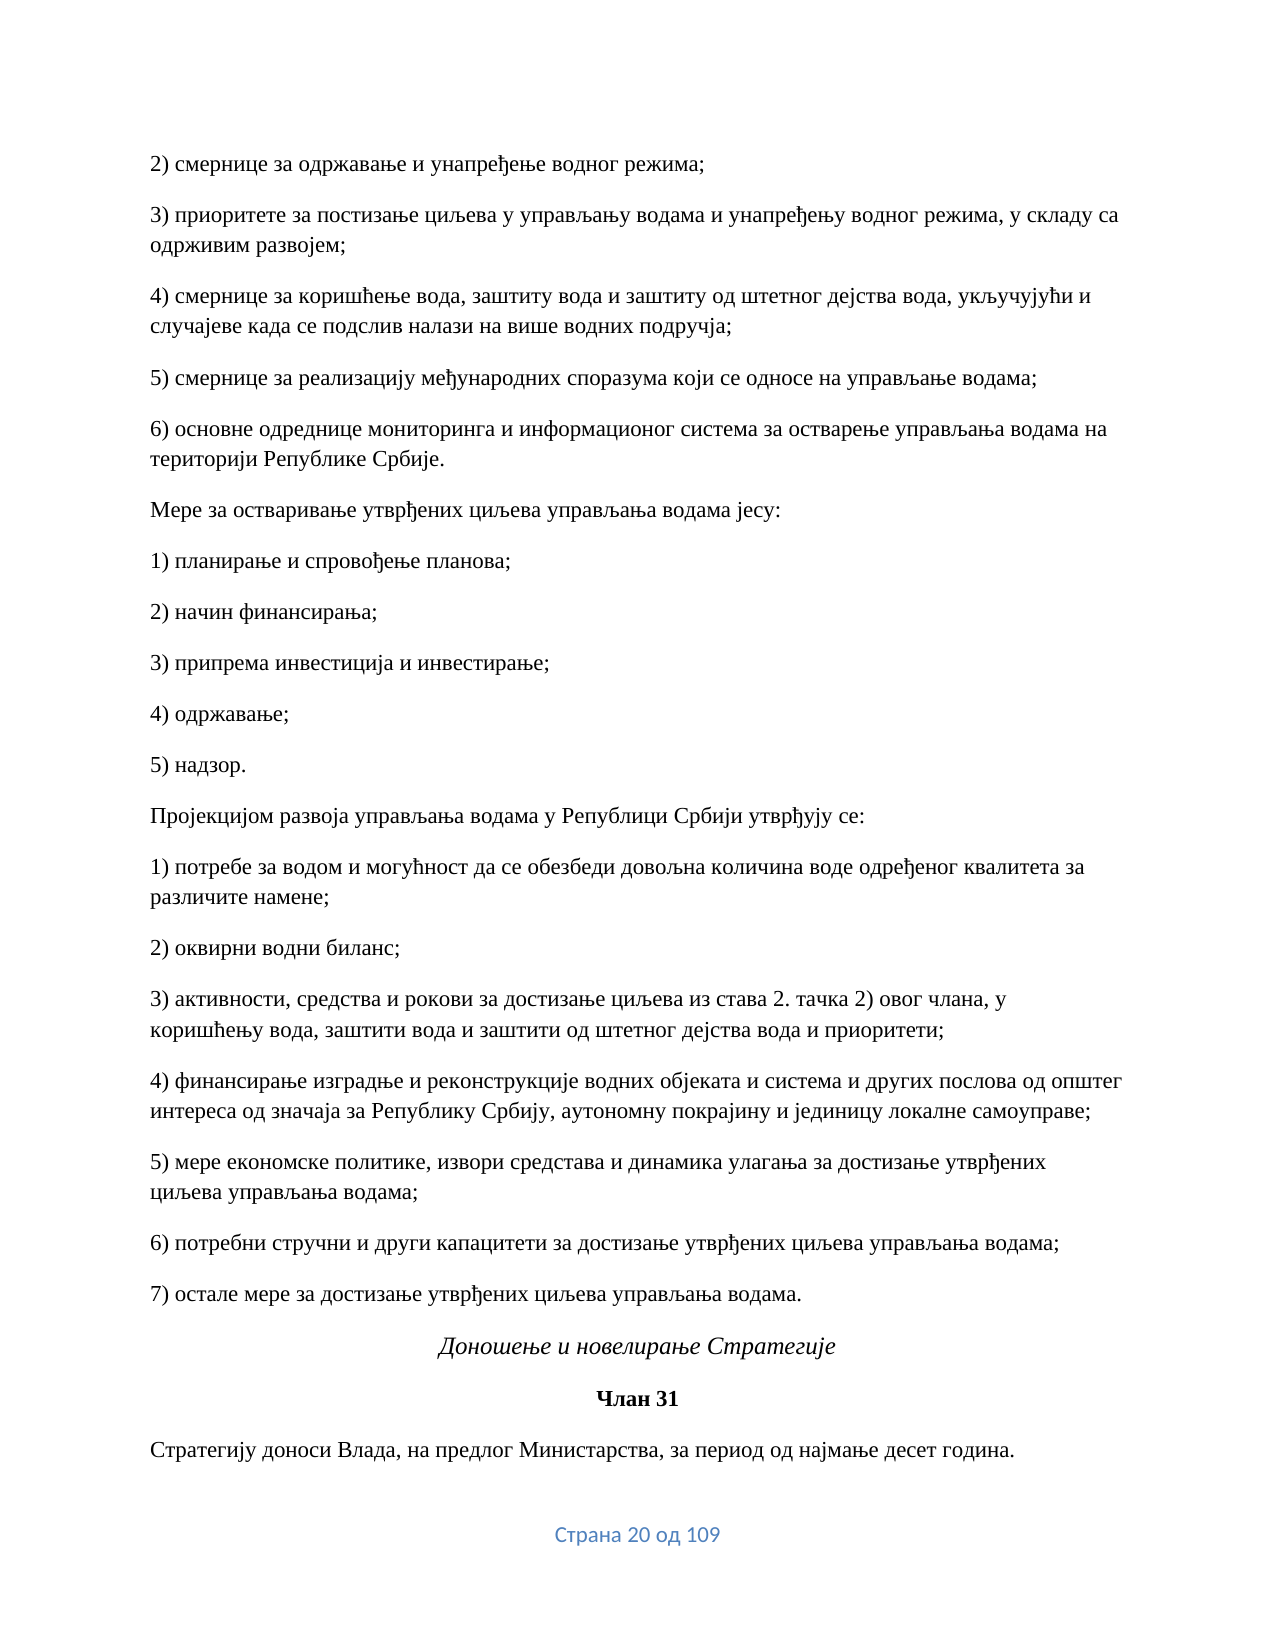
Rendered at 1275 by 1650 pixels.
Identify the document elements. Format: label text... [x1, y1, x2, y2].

text 3) припрема инвестиција и инвестирање; [150, 649, 1125, 675]
text 4) финансирање изградње и реконструкције водних објеката и система и других послова од општег интереса од значаја за Републику Србију, аутономну покрајину и јединицу локалне самоуправе; [150, 1067, 1125, 1123]
text Доношење и новелирање Стратегије [150, 1331, 1125, 1360]
text 7) остале мере за достизање утврђених циљева управљања водама. [150, 1280, 1125, 1307]
text 2) оквирни водни биланс; [150, 934, 1125, 961]
text Мере за остваривање утврђених циљева управљања водама јесу: [150, 496, 1125, 522]
text 1) потребе за водом и могућност да се обезбеди довољна количина воде одређеног квалитета за различите намене; [150, 853, 1125, 910]
text Пројекцијом развоја управљања водама у Републици Србији утврђују се: [150, 802, 1125, 828]
text 3) активности, средства и рокови за достизање циљева из става 2. тачка 2) овог члана, у коришћењу вода, заштити вода и заштити од штетног дејства вода и приоритети; [150, 985, 1125, 1042]
text 5) смернице за реализацију међународних споразума који се односе на управљање водама; [150, 363, 1125, 390]
text 2) смернице за одржавање и унапређење водног режима; [150, 150, 1125, 176]
text Стратегију доноси Влада, на предлог Министарства, за период од најмање десет година. [150, 1436, 1125, 1462]
text Члан 31 [150, 1385, 1125, 1411]
text 1) планирање и спровођење планова; [150, 547, 1125, 573]
text 2) начин финансирања; [150, 598, 1125, 624]
text 5) надзор. [150, 751, 1125, 777]
text 5) мере економске политике, извори средстава и динамика улагања за достизање утврђених циљева управљања водама; [150, 1148, 1125, 1204]
text 3) приоритете за постизање циљева у управљању водама и унапређењу водног режима, у складу са одрживим развојем; [150, 201, 1125, 258]
text 4) смернице за коришћење вода, заштиту вода и заштиту од штетног дејства вода, укључујући и случајеве када се подслив налази на више водних подручја; [150, 282, 1125, 339]
text 4) одржавање; [150, 700, 1125, 726]
text 6) потребни стручни и други капацитети за достизање утврђених циљева управљања водама; [150, 1229, 1125, 1256]
text 6) основне одреднице мониторинга и информационог система за остварење управљања водама на територији Републике Србије. [150, 414, 1125, 471]
